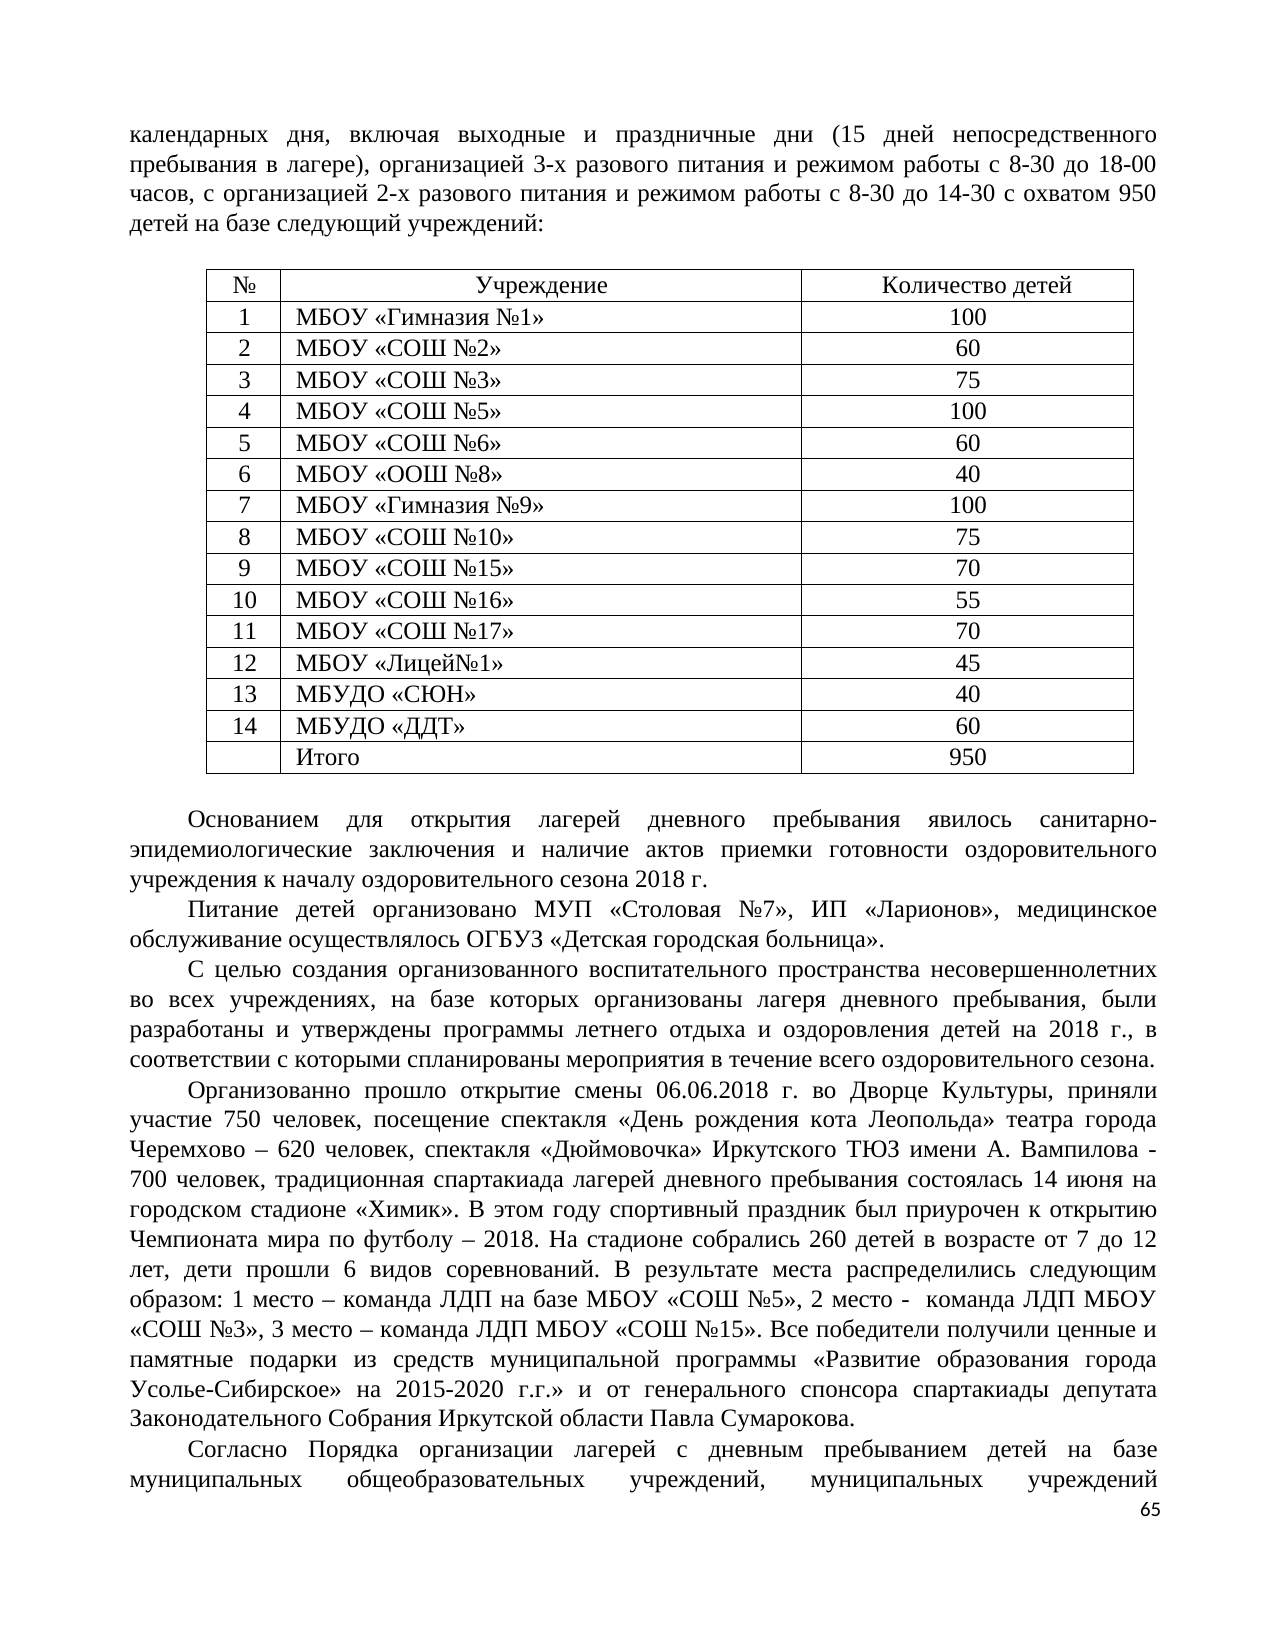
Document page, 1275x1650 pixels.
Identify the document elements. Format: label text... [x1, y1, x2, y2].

table_cell МБОУ «СОШ №16» [281, 585, 801, 615]
table_cell МБОУ «СОШ №6» [281, 428, 801, 458]
table_cell 8 [207, 522, 280, 552]
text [129, 1434, 1158, 1493]
table_cell МБОУ «СОШ №2» [281, 333, 801, 364]
table_cell 14 [207, 711, 280, 741]
table_header № [207, 270, 280, 301]
table_header Учреждение [281, 270, 801, 301]
table_cell 7 [207, 491, 280, 521]
table_cell МБОУ «СОШ №5» [281, 396, 801, 427]
table_cell 60 [802, 711, 1133, 741]
table_cell 40 [802, 459, 1133, 489]
table_cell Итого [281, 742, 801, 773]
table_cell 4 [207, 396, 280, 427]
table_cell МБОУ «Гимназия №1» [281, 302, 801, 332]
table_cell 10 [207, 585, 280, 615]
table_cell МБОУ «СОШ №15» [281, 554, 801, 584]
table_cell [207, 742, 280, 773]
table_cell МБУДО «ДДТ» [281, 711, 801, 741]
table_cell 2 [207, 333, 280, 364]
table_cell МБУДО «СЮН» [281, 679, 801, 710]
table_cell 13 [207, 679, 280, 710]
text Питание детей организовано МУП «Столовая №7», ИП «Ларионов», медицинское обслуживание осуществлялось ОГБУЗ «Детская городская больница». [129, 894, 1158, 953]
table_cell 60 [802, 428, 1133, 458]
table_cell 1 [207, 302, 280, 332]
table_cell МБОУ «СОШ №10» [281, 522, 801, 552]
table_cell 5 [207, 428, 280, 458]
text С целью создания организованного воспитательного пространства несовершеннолетних во всех учреждениях, на базе которых организованы лагеря дневного пребывания, были разработаны и утверждены программы летнего отдыха и оздоровления детей на 2018 г., в соответствии с которыми спланированы мероприятия в течение всего оздоровительного сезона. [129, 954, 1158, 1073]
table_cell 100 [802, 396, 1133, 427]
table_cell 70 [802, 554, 1133, 584]
table_cell 9 [207, 554, 280, 584]
table_cell 11 [207, 616, 280, 647]
table_cell 6 [207, 459, 280, 489]
table_cell 3 [207, 365, 280, 395]
table_cell 100 [802, 491, 1133, 521]
table_cell 45 [802, 648, 1133, 678]
table_cell 70 [802, 616, 1133, 647]
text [129, 119, 1158, 237]
table_cell МБОУ «СОШ №3» [281, 365, 801, 395]
table_cell МБОУ «Лицей№1» [281, 648, 801, 678]
table_cell МБОУ «СОШ №17» [281, 616, 801, 647]
table_cell 950 [802, 742, 1133, 773]
text Организованно прошло открытие смены 06.06.2018 г. во Дворце Культуры, приняли участие 750 человек, посещение спектакля «День рождения кота Леопольда» театра города Черемхово – 620 человек, спектакля «Дюймовочка» Иркутского ТЮЗ имени А. Вампилова - 700 человек, традиционная спартакиада лагерей дневного пребывания состоялась 14 июня на городском стадионе «Химик». В этом году спортивный праздник был приурочен к открытию Чемпионата мира по футболу – 2018. На стадионе собрались 260 детей в возрасте от 7 до 12 лет, дети прошли 6 видов соревнований. В результате места распределились следующим образом: 1 место – команда ЛДП на базе МБОУ «СОШ №5», 2 место - команда ЛДП МБОУ «СОШ №3», 3 место – команда ЛДП МБОУ «СОШ №15». Все победители получили ценные и памятные подарки из средств муниципальной программы «Развитие образования города Усолье-Сибирское» на 2015-2020 г.г.» и от генерального спонсора спартакиады депутата Законодательного Собрания Иркутской области Павла Сумарокова. [129, 1075, 1158, 1432]
text Основанием для открытия лагерей дневного пребывания явилось санитарно-эпидемиологические заключения и наличие актов приемки готовности оздоровительного учреждения к началу оздоровительного сезона 2018 г. [129, 804, 1158, 893]
table_cell 55 [802, 585, 1133, 615]
table_cell 12 [207, 648, 280, 678]
table_cell 100 [802, 302, 1133, 332]
table_cell 60 [802, 333, 1133, 364]
table_header Количество детей [802, 270, 1133, 301]
table_cell 75 [802, 522, 1133, 552]
table_cell 40 [802, 679, 1133, 710]
table_cell МБОУ «ООШ №8» [281, 459, 801, 489]
table_cell 75 [802, 365, 1133, 395]
table_cell МБОУ «Гимназия №9» [281, 491, 801, 521]
